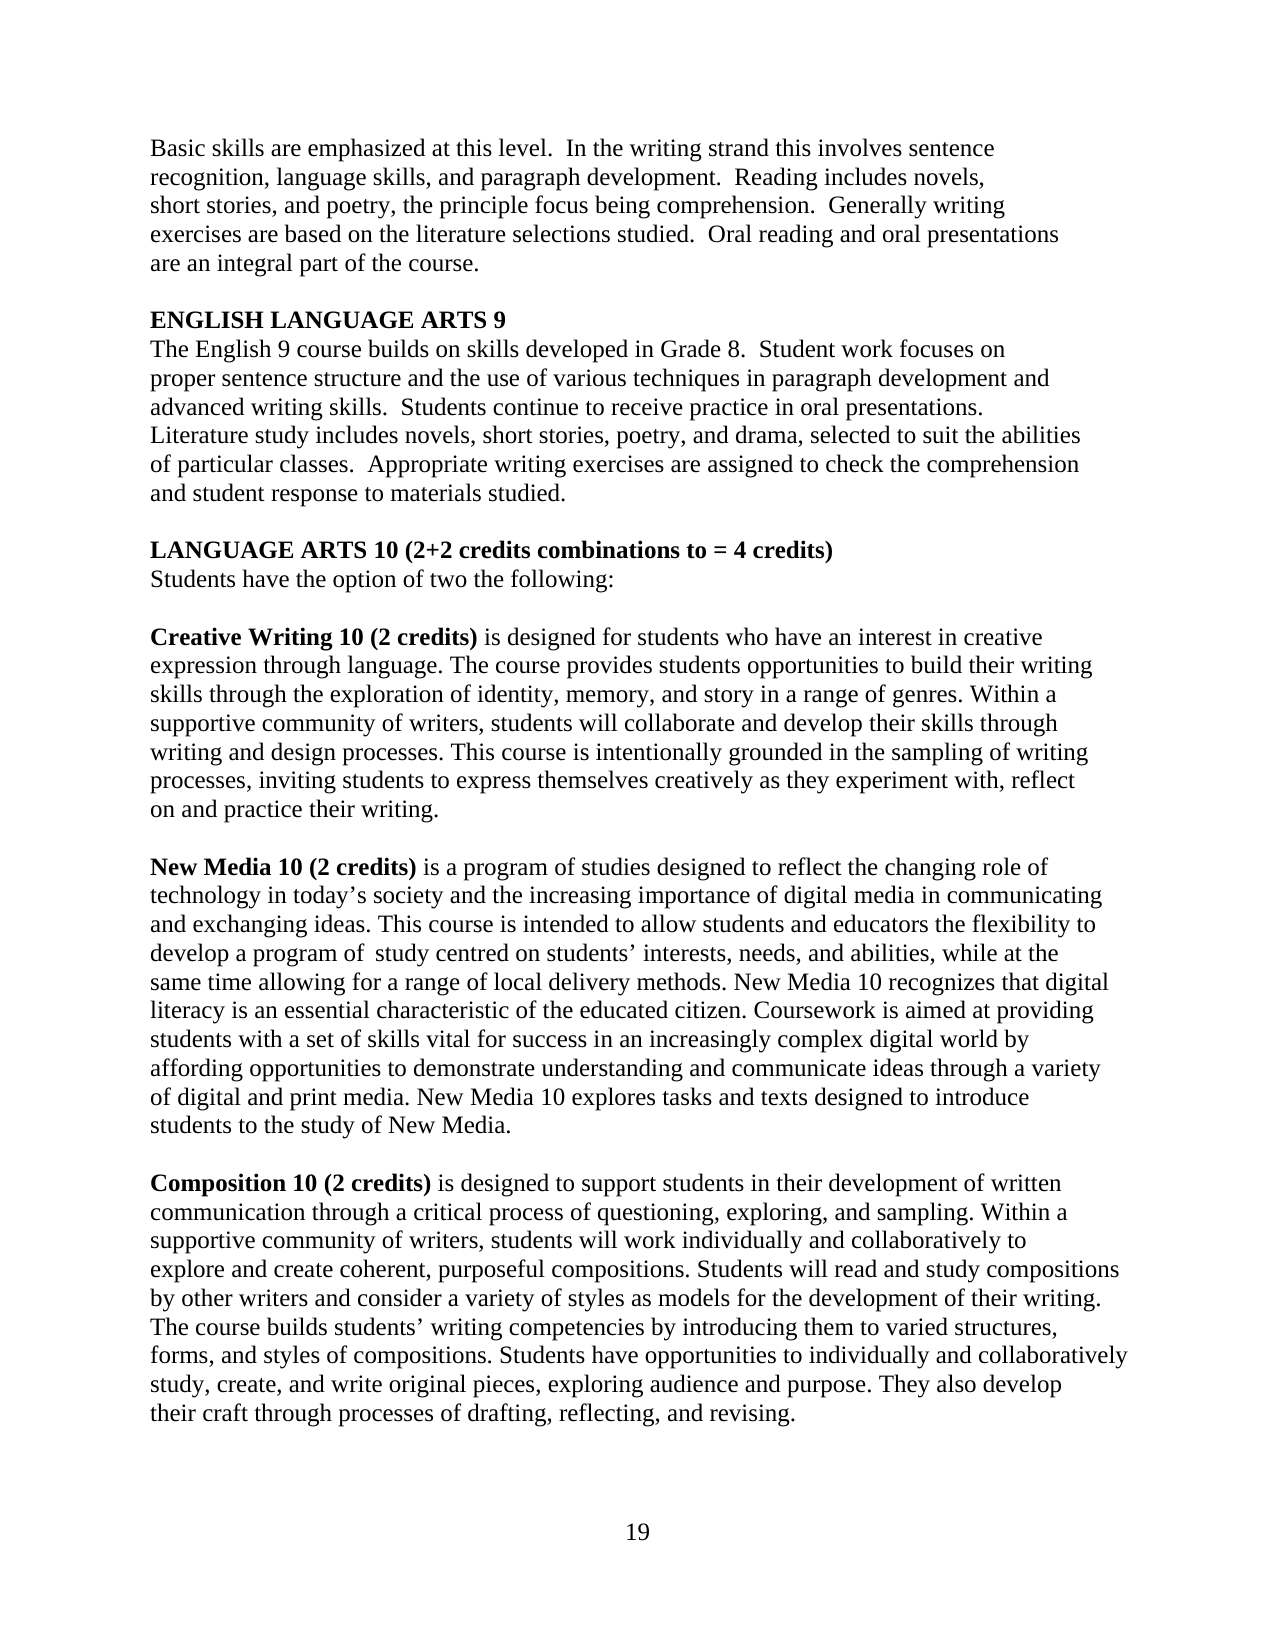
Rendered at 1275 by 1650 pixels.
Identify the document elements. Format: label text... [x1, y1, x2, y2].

text affording opportunities to demonstrate understanding and communicate ideas through a variety [75, 1053, 1200, 1082]
text advanced writing skills. Students continue to receive practice in oral presentations. [150, 392, 1200, 420]
text proper sentence structure and the use of various techniques in paragraph development and [150, 363, 1200, 392]
text of digital and print media. New Media 10 explores tasks and texts designed to introduce [75, 1082, 1200, 1110]
text Students have the option of two the following: [75, 564, 1200, 593]
text literacy is an essential characteristic of the educated citizen. Coursework is aimed at providing students with a set of skills vital for success in an increasingly complex digital world by [75, 995, 1200, 1053]
text students to the study of New Media. [75, 1110, 1200, 1139]
text on and practice their writing. [75, 794, 1200, 823]
text Creative Writing 10 (2 credits) is designed for students who have an interest in creative [75, 622, 1200, 650]
text exercises are based on the literature selections studied. Oral reading and oral presentations [150, 219, 1200, 248]
text their craft through processes of drafting, reflecting, and revising. [75, 1398, 1200, 1427]
text supportive community of writers, students will collaborate and develop their skills through [75, 708, 1200, 737]
text The English 9 course builds on skills developed in Grade 8. Student work focuses on [150, 334, 1200, 363]
text are an integral part of the course. [150, 248, 1200, 277]
text by other writers and consider a variety of styles as models for the development of their writing. [75, 1283, 1200, 1312]
text explore and create coherent, purposeful compositions. Students will read and study compositions [75, 1254, 1200, 1283]
text skills through the exploration of identity, memory, and story in a range of genres. Within a [75, 679, 1200, 708]
text technology in today’s society and the increasing importance of digital media in communicating [75, 880, 1200, 909]
text LANGUAGE ARTS 10 (2+2 credits combinations to = 4 credits) [75, 535, 1200, 564]
text New Media 10 (2 credits) is a program of studies designed to reflect the changing role of [75, 852, 1200, 880]
text Literature study includes novels, short stories, poetry, and drama, selected to suit the abilities [150, 420, 1200, 449]
text same time allowing for a range of local delivery methods. New Media 10 recognizes that digital [75, 967, 1200, 995]
text ENGLISH LANGUAGE ARTS 9 [75, 305, 1200, 334]
text The course builds students’ writing competencies by introducing them to varied structures, [75, 1312, 1200, 1340]
text Basic skills are emphasized at this level. In the writing strand this involves sentence [150, 133, 1200, 162]
text of particular classes. Appropriate writing exercises are assigned to check the comprehension [150, 449, 1200, 478]
text forms, and styles of compositions. Students have opportunities to individually and collaboratively study, create, and write original pieces, exploring audience and purpose. They also develop [75, 1340, 1200, 1398]
text and student response to materials studied. [150, 478, 1200, 507]
text writing and design processes. This course is intentionally grounded in the sampling of writing processes, inviting students to express themselves creatively as they experiment with, reflect [75, 737, 1200, 794]
text and exchanging ideas. This course is intended to allow students and educators the flexibility to develop a program of study centred on students’ interests, needs, and abilities, while at the [75, 909, 1200, 967]
text recognition, language skills, and paragraph development. Reading includes novels, [150, 162, 1200, 190]
text expression through language. The course provides students opportunities to build their writing [75, 650, 1200, 679]
text Composition 10 (2 credits) is designed to support students in their development of written communication through a critical process of questioning, exploring, and sampling. Within a supportive community of writers, students will work individually and collaboratively to [75, 1168, 1200, 1254]
text short stories, and poetry, the principle focus being comprehension. Generally writing [150, 190, 1200, 219]
